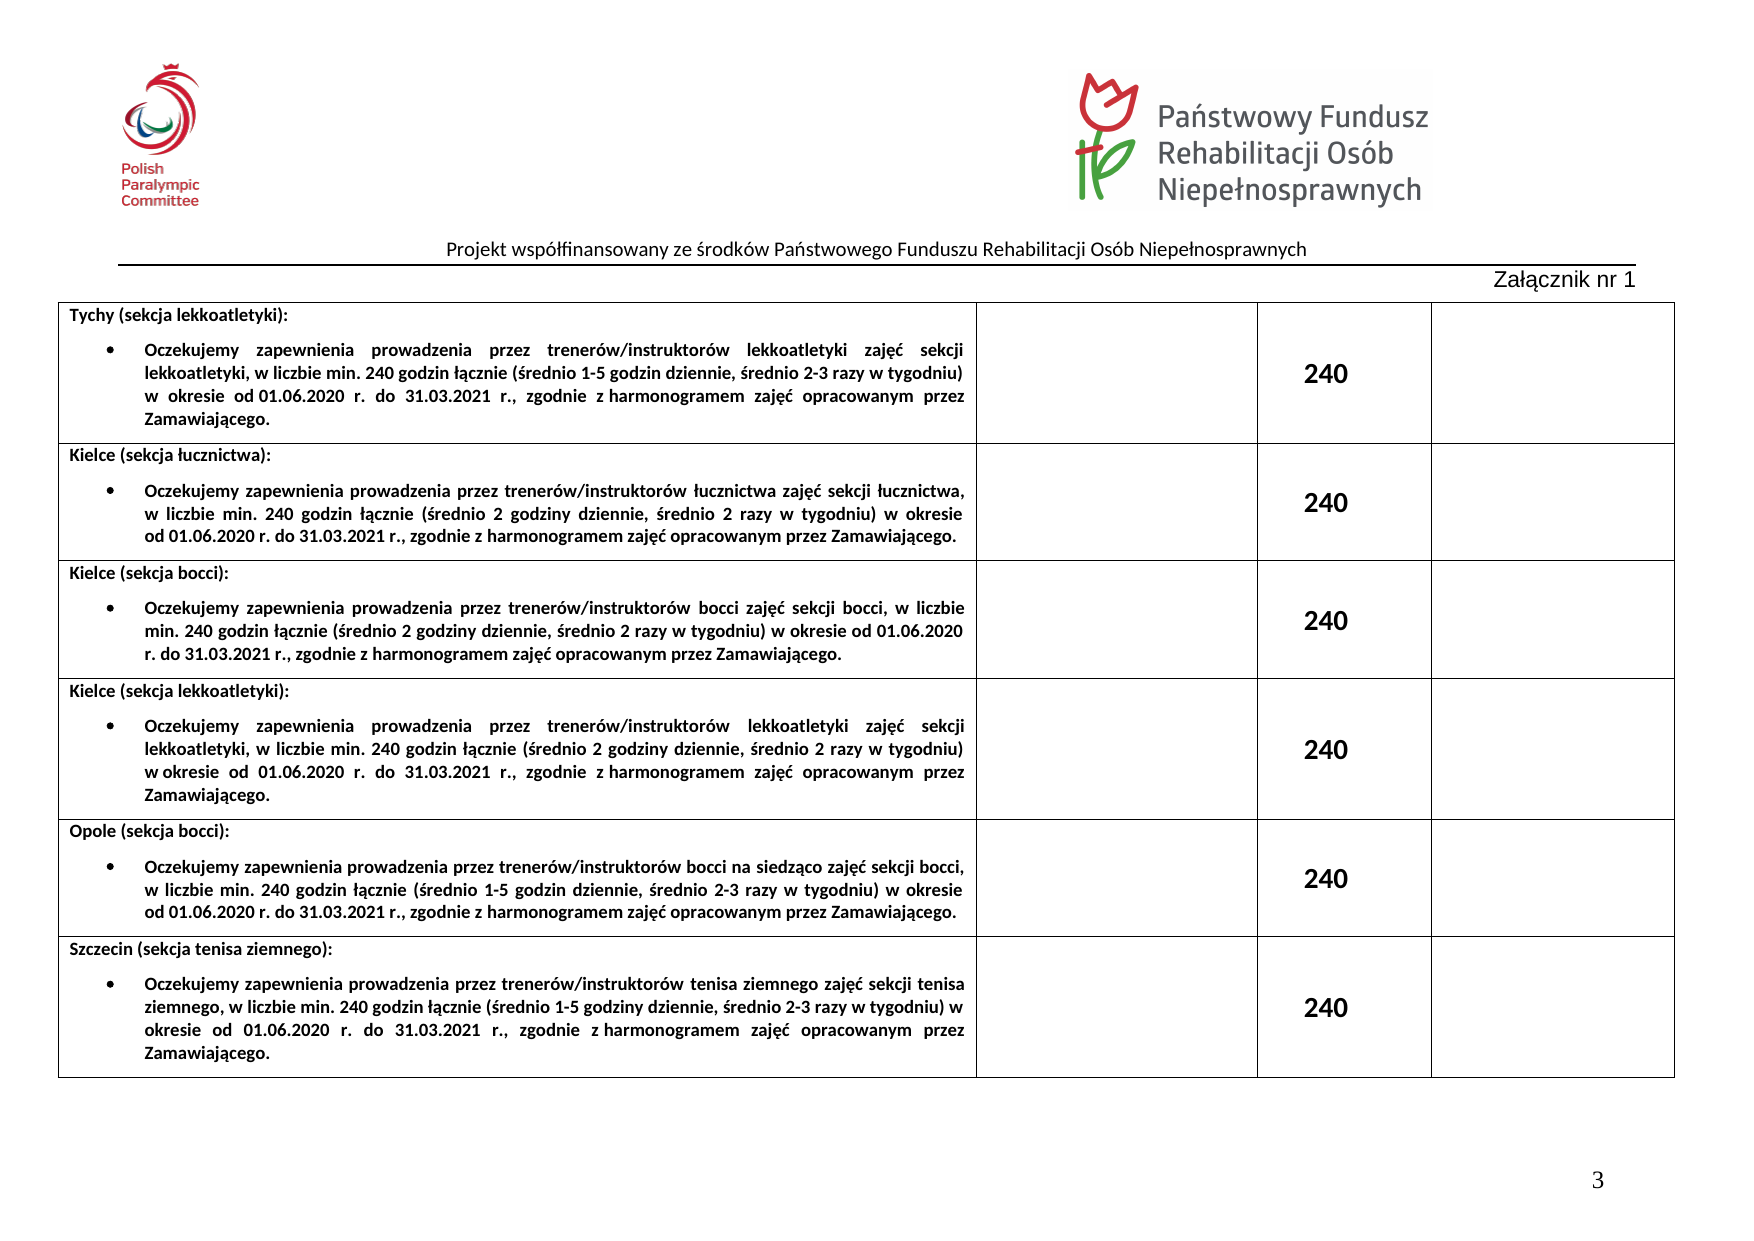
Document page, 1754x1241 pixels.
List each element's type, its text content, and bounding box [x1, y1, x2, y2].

picture [118, 59, 206, 211]
table_cell 240 [1258, 820, 1431, 936]
picture [1068, 69, 1433, 211]
table_cell [977, 444, 1257, 560]
table_cell [1432, 444, 1674, 560]
table_cell 240 [1258, 303, 1431, 442]
table_cell [1432, 679, 1674, 818]
table_cell Kielce (sekcja bocci): Oczekujemy zapewnienia prowadzenia przez trenerów/instruktorów bocci zajęć sekcji bocci, w liczbie min. 240 godzin łącznie (średnio 2 godziny dziennie, średnio 2 razy w tygodniu) w okresie od 01.06.2020 r. do 31.03.2021 r., zgodnie z harmonogramem zajęć opracowanym przez Zamawiającego. [59, 561, 976, 678]
table_cell [1432, 303, 1674, 442]
table_cell 240 [1258, 679, 1431, 818]
table_cell [977, 561, 1257, 678]
table_cell Szczecin (sekcja tenisa ziemnego): Oczekujemy zapewnienia prowadzenia przez trenerów/instruktorów tenisa ziemnego zajęć sekcji tenisa ziemnego, w liczbie min. 240 godzin łącznie (średnio 1-5 godziny dziennie, średnio 2-3 razy w tygodniu) w okresie od 01.06.2020 r. do 31.03.2021 r., zgodnie z harmonogramem zajęć opracowanym przez Zamawiającego. [59, 937, 976, 1077]
table_cell [977, 679, 1257, 818]
table_cell Kielce (sekcja łucznictwa): Oczekujemy zapewnienia prowadzenia przez trenerów/instruktorów łucznictwa zajęć sekcji łucznictwa, w liczbie min. 240 godzin łącznie (średnio 2 godziny dziennie, średnio 2 razy w tygodniu) w okresie od 01.06.2020 r. do 31.03.2021 r., zgodnie z harmonogramem zajęć opracowanym przez Zamawiającego. [59, 444, 976, 560]
table_cell 240 [1258, 444, 1431, 560]
table_cell [1432, 820, 1674, 936]
table_cell 240 [1258, 937, 1431, 1077]
table_cell [1432, 937, 1674, 1077]
table_cell [977, 303, 1257, 442]
table_cell [977, 820, 1257, 936]
table_cell Kielce (sekcja lekkoatletyki): Oczekujemy zapewnienia prowadzenia przez trenerów/instruktorów lekkoatletyki zajęć sekcji lekkoatletyki, w liczbie min. 240 godzin łącznie (średnio 2 godziny dziennie, średnio 2 razy w tygodniu) w okresie od 01.06.2020 r. do 31.03.2021 r., zgodnie z harmonogramem zajęć opracowanym przez Zamawiającego. [59, 679, 976, 818]
table_cell [1432, 561, 1674, 678]
table_cell Tychy (sekcja lekkoatletyki): Oczekujemy zapewnienia prowadzenia przez trenerów/instruktorów lekkoatletyki zajęć sekcji lekkoatletyki, w liczbie min. 240 godzin łącznie (średnio 1-5 godzin dziennie, średnio 2-3 razy w tygodniu) w okresie od 01.06.2020 r. do 31.03.2021 r., zgodnie z harmonogramem zajęć opracowanym przez Zamawiającego. [59, 303, 976, 442]
table_cell 240 [1258, 561, 1431, 678]
table_cell Opole (sekcja bocci): Oczekujemy zapewnienia prowadzenia przez trenerów/instruktorów bocci na siedząco zajęć sekcji bocci, w liczbie min. 240 godzin łącznie (średnio 1-5 godzin dziennie, średnio 2-3 razy w tygodniu) w okresie od 01.06.2020 r. do 31.03.2021 r., zgodnie z harmonogramem zajęć opracowanym przez Zamawiającego. [59, 820, 976, 936]
table_cell [977, 937, 1257, 1077]
